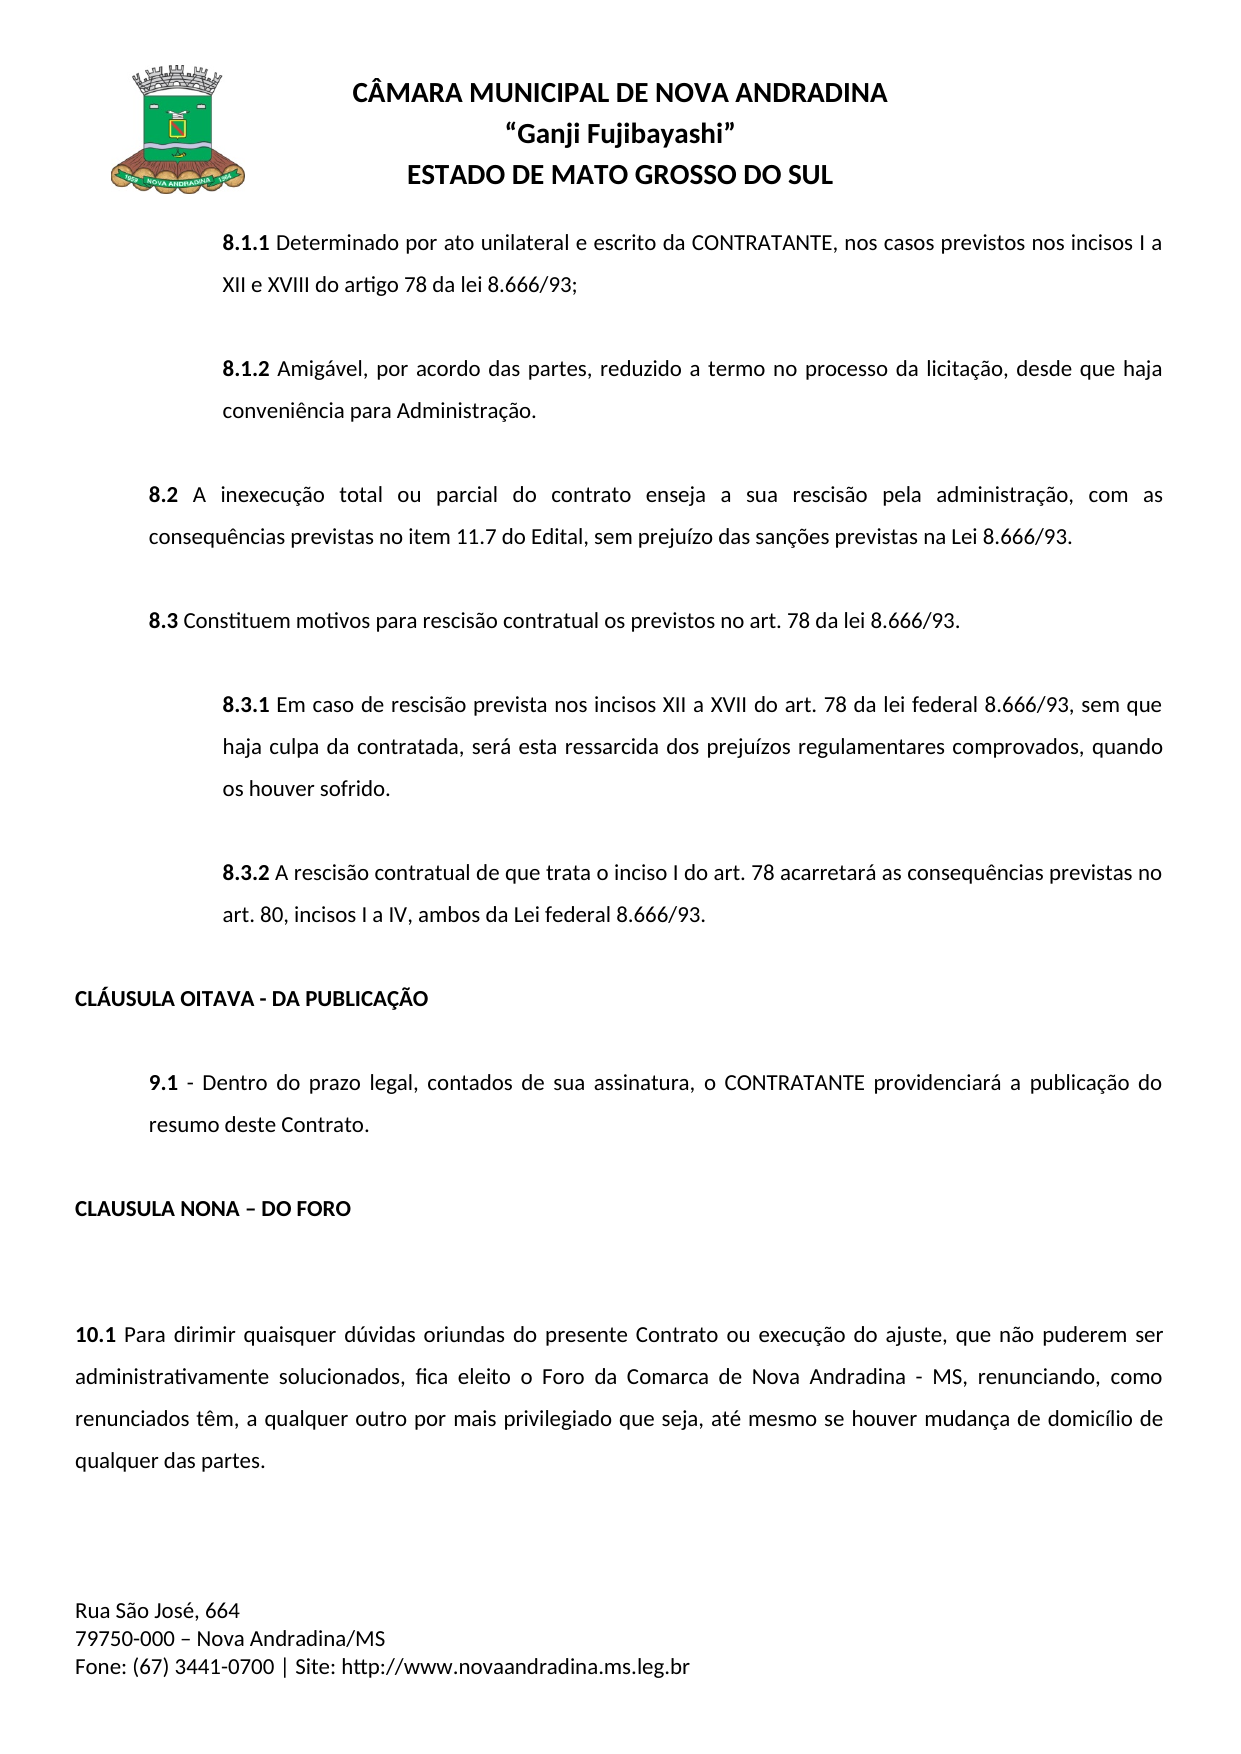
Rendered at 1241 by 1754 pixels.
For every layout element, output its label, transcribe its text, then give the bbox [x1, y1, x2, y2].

picture [111, 65, 245, 194]
text 8.3.1 Em caso de rescisão prevista nos incisos XII a XVII do art. 78 da lei federal 8.666/93, sem que haja culpa da contratada, será esta ressarcida dos prejuízos regulamentares comprovados, quando os houver sofrido. [222, 690, 1165, 802]
text 9.1 - Dentro do prazo legal, contados de sua assinatura, o CONTRATANTE providenciará a publicação do resumo deste Contrato. [149, 1068, 1165, 1138]
text 8.1.2 Amigável, por acordo das partes, reduzido a termo no processo da licitação, desde que haja conveniência para Administração. [222, 354, 1165, 424]
text 10.1 Para dirimir quaisquer dúvidas oriundas do presente Contrato ou execução do ajuste, que não puderem ser administrativamente solucionados, fica eleito o Foro da Comarca de Nova Andradina - MS, renunciando, como renunciados têm, a qualquer outro por mais privilegiado que seja, até mesmo se houver mudança de domicílio de qualquer das partes. [75, 1320, 1165, 1474]
text 8.3.2 A rescisão contratual de que trata o inciso I do art. 78 acarretará as consequências previstas no art. 80, incisos I a IV, ambos da Lei federal 8.666/93. [222, 858, 1165, 928]
text 8.3 Constituem motivos para rescisão contratual os previstos no art. 78 da lei 8.666/93. [149, 606, 1165, 634]
text CLÁUSULA OITAVA - DA PUBLICAÇÃO [75, 984, 1165, 1012]
text 8.1.1 Determinado por ato unilateral e escrito da CONTRATANTE, nos casos previstos nos incisos I a XII e XVIII do artigo 78 da lei 8.666/93; [222, 228, 1165, 298]
text CLAUSULA NONA – DO FORO [75, 1194, 1165, 1222]
text 8.2 A inexecução total ou parcial do contrato enseja a sua rescisão pela administração, com as consequências previstas no item 11.7 do Edital, sem prejuízo das sanções previstas na Lei 8.666/93. [149, 480, 1165, 550]
